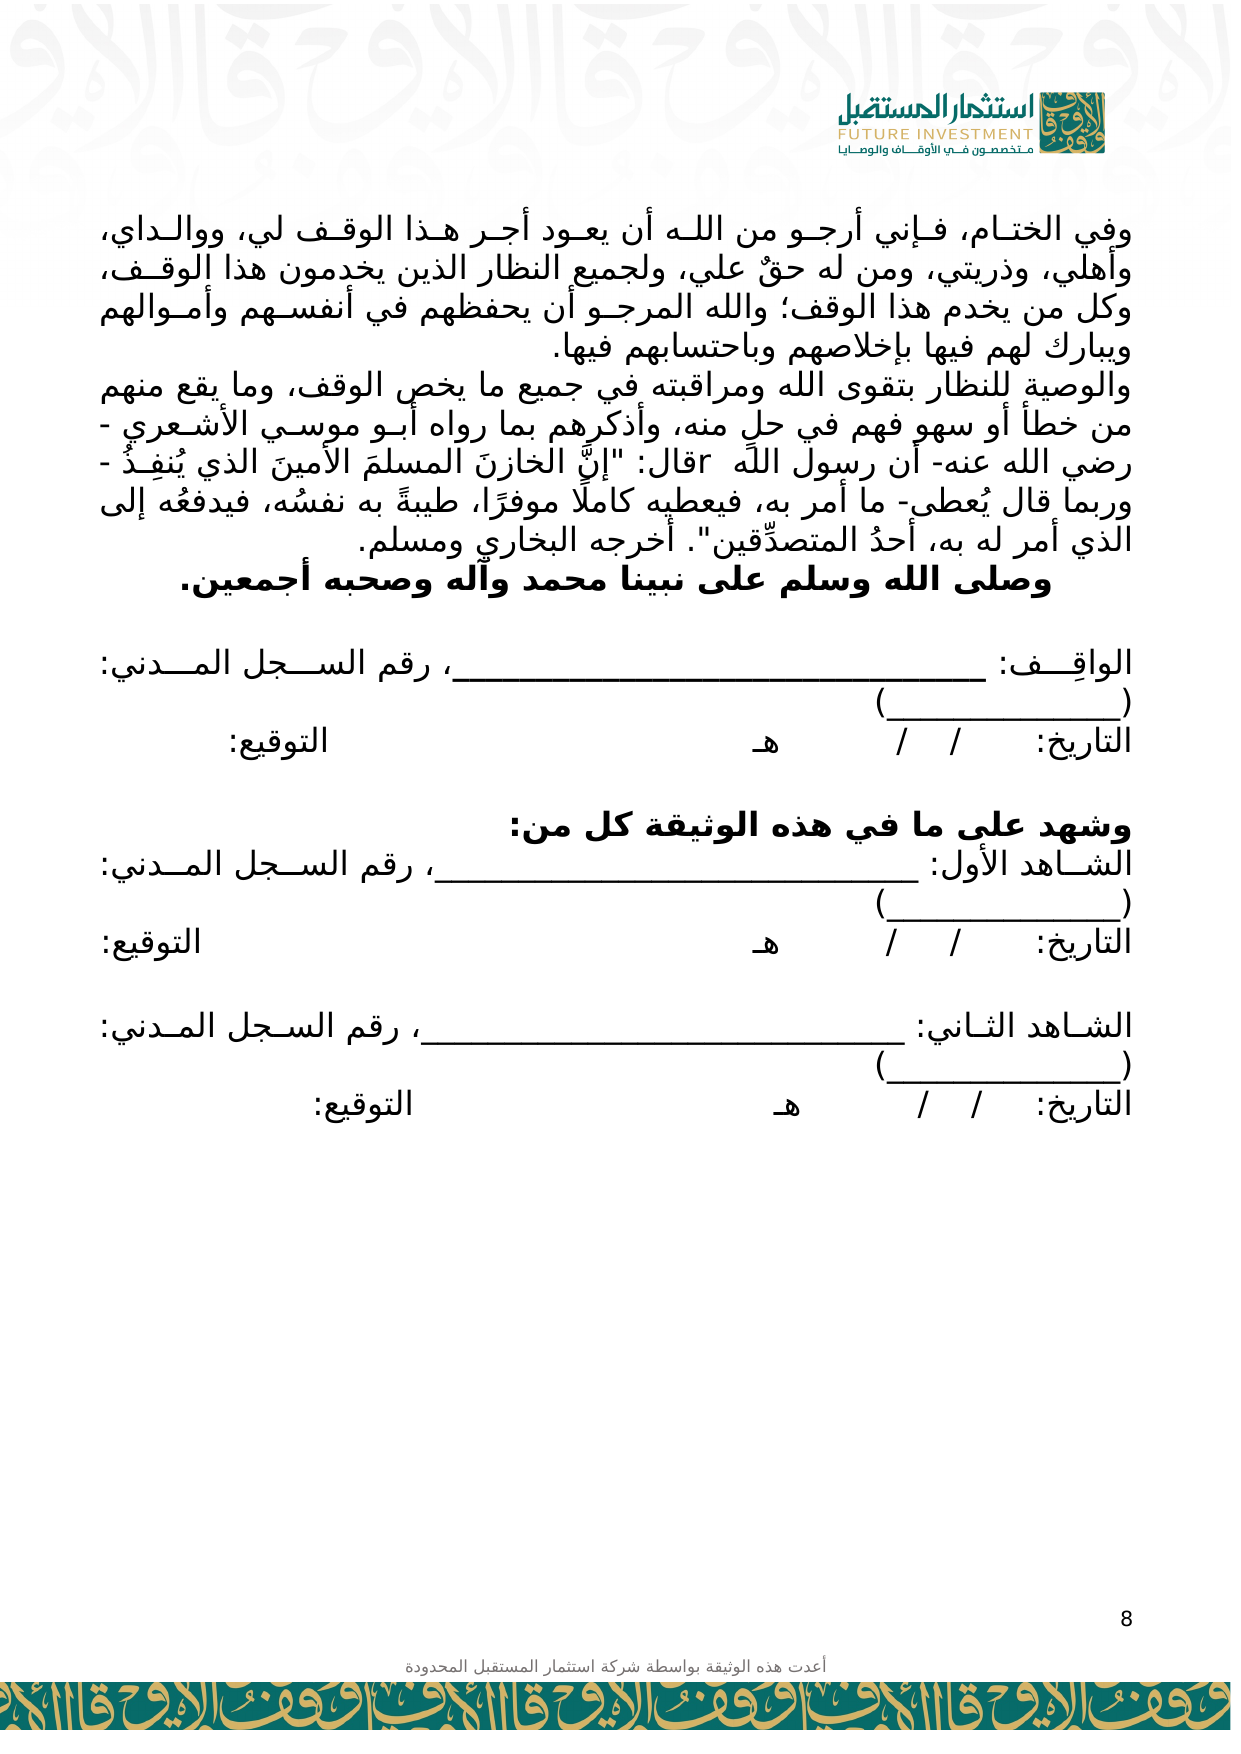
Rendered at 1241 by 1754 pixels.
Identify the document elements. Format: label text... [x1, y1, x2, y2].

text وصلى الله وسلم على نبينا محمد وآله وصحبه أجمعين. [99, 559, 1133, 598]
text الواقِف: ________________________________، رقم السجل المدني: (______________) [99, 644, 1133, 721]
text التاريخ: / / هـ التوقيع: [99, 922, 1133, 961]
picture [0, 1682, 1231, 1730]
text الشاهد الأول: _____________________________، رقم السجل المدني: (______________) [99, 844, 1133, 922]
picture [0, 4, 1231, 307]
text التاريخ: / / هـ التوقيع: [99, 721, 1133, 760]
text الشاهد الثاني: _____________________________، رقم السجل المدني: (______________) [99, 1007, 1133, 1084]
text وشهد على ما في هذه الوثيقة كل من: [99, 806, 1133, 844]
text والوصية للنظار بتقوى الله ومراقبته في جميع ما يخص الوقف، وما يقع منهم من خطأ أو سهو فهم في حلٍ منه، وأذكرهم بما رواه أبو موسي الأشعري -رضي الله عنه- أن رسول الله قال: "إنَّ الخازنَ المسلمَ الأمينَ الذي يُنفِذُ -وربما قال يُعطى- ما أمر به، فيعطيه كاملًا موفرًا، طيبةً به نفسُه، فيدفعُه إلى الذي أمر له به، أحدُ المتصدِّقين". أخرجه البخاري ومسلم. [99, 365, 1133, 559]
text وفي الختام، فإني أرجو من الله أن يعود أجر هذا الوقف لي، ووالداي، وأهلي، وذريتي، ومن له حقٌ علي، ولجميع النظار الذين يخدمون هذا الوقف، وكل من يخدم هذا الوقف؛ والله المرجو أن يحفظهم في أنفسهم وأموالهم ويبارك لهم فيها بإخلاصهم وباحتسابهم فيها. [99, 210, 1133, 365]
text التاريخ: / / هـ التوقيع: [99, 1084, 1133, 1123]
